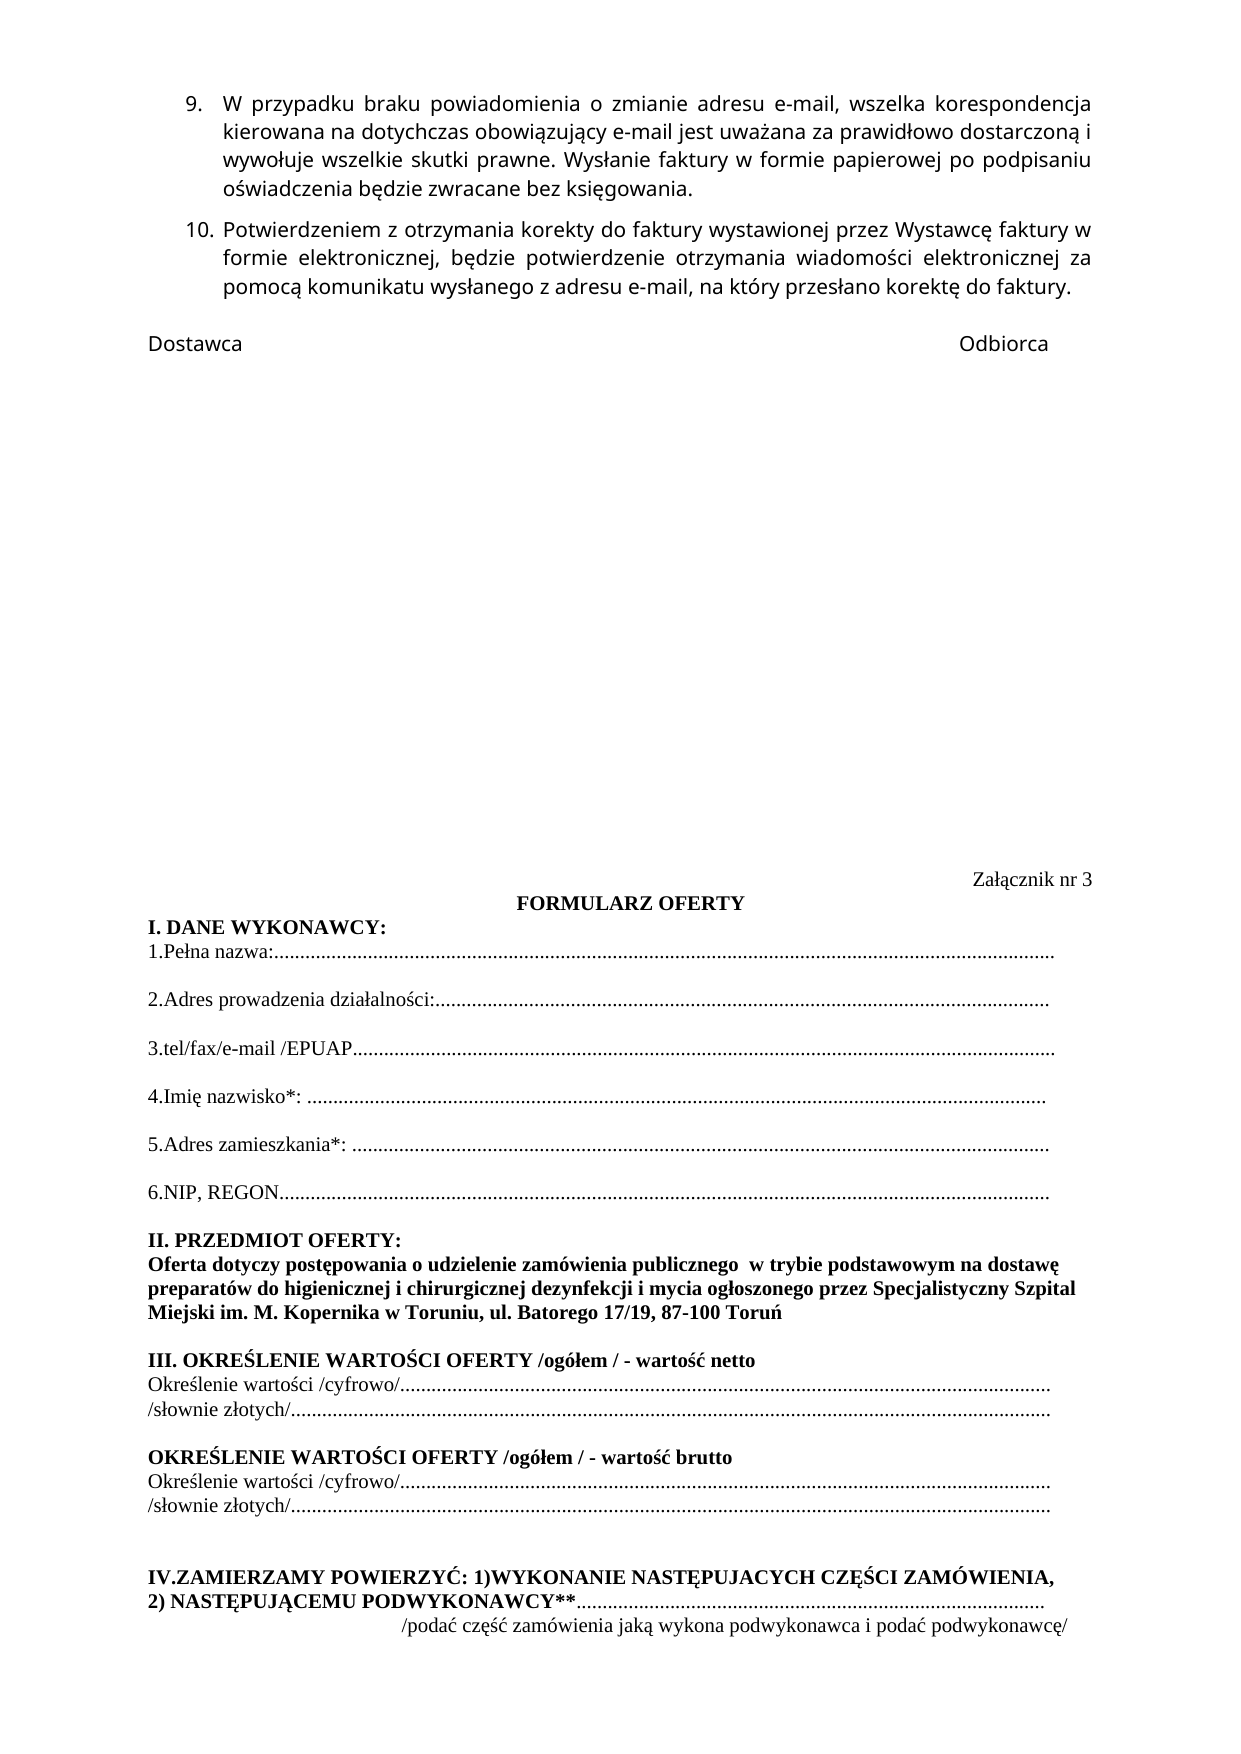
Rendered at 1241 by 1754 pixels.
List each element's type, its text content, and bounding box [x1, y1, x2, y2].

text IV.ZAMIERZAMY POWIERZYĆ: 1)WYKONANIE NASTĘPUJACYCH CZĘŚCI ZAMÓWIENIA, [148, 1565, 1092, 1589]
text /słownie złotych/.................................................................................................................................................. [148, 1493, 1092, 1517]
text 3.tel/fax/e-mail /EPUAP....................................................................................................................................... [148, 1036, 1092, 1059]
list W przypadku braku powiadomienia o zmianie adresu e-mail, wszelka korespondencja kierowana na dotychczas obowiązujący e-mail jest uważana za prawidłowo dostarczoną i wywołuje wszelkie skutki prawne. Wysłanie faktury w formie papierowej po podpisaniu oświadczenia będzie zwracane bez księgowania. [185, 89, 1092, 202]
text 1.Pełna nazwa:...................................................................................................................................................... [148, 939, 1092, 963]
text I. DANE WYKONAWCY: [148, 915, 1092, 939]
list Potwierdzeniem z otrzymania korekty do faktury wystawionej przez Wystawcę faktury w formie elektronicznej, będzie potwierdzenie otrzymania wiadomości elektronicznej za pomocą komunikatu wysłanego z adresu e-mail, na który przesłano korektę do faktury. [185, 215, 1092, 300]
text Załącznik nr 3 [148, 867, 1092, 891]
text Określenie wartości /cyfrowo/............................................................................................................................. [148, 1469, 1092, 1493]
text preparatów do higienicznej i chirurgicznej dezynfekcji i mycia ogłoszonego przez Specjalistyczny Szpital Miejski im. M. Kopernika w Toruniu, ul. Batorego 17/19, 87-100 Toruń [148, 1276, 1092, 1324]
text 5.Adres zamieszkania*: ...................................................................................................................................... [148, 1132, 1092, 1156]
text FORMULARZ OFERTY [148, 891, 1092, 915]
text OKREŚLENIE WARTOŚCI OFERTY /ogółem / - wartość brutto [148, 1444, 1092, 1469]
text Oferta dotyczy postępowania o udzielenie zamówienia publicznego w trybie podstawowym na dostawę [148, 1252, 1092, 1276]
text III. OKREŚLENIE WARTOŚCI OFERTY /ogółem / - wartość netto Określenie wartości /cyfrowo/............................................................................................................................. [148, 1348, 1092, 1396]
text II. PRZEDMIOT OFERTY: [148, 1228, 1092, 1252]
text 2.Adres prowadzenia działalności:...................................................................................................................... [148, 987, 1092, 1011]
text 6.NIP, REGON.................................................................................................................................................... [148, 1180, 1092, 1204]
text /podać część zamówienia jaką wykona podwykonawca i podać podwykonawcę/ [148, 1613, 1092, 1637]
text 2) NASTĘPUJĄCEMU PODWYKONAWCY**.......................................................................................... [148, 1589, 1092, 1613]
text 4.Imię nazwisko*: .............................................................................................................................................. [148, 1084, 1092, 1108]
text Dostawca Odbiorca [148, 329, 1092, 357]
text /słownie złotych/.................................................................................................................................................. [148, 1396, 1092, 1421]
